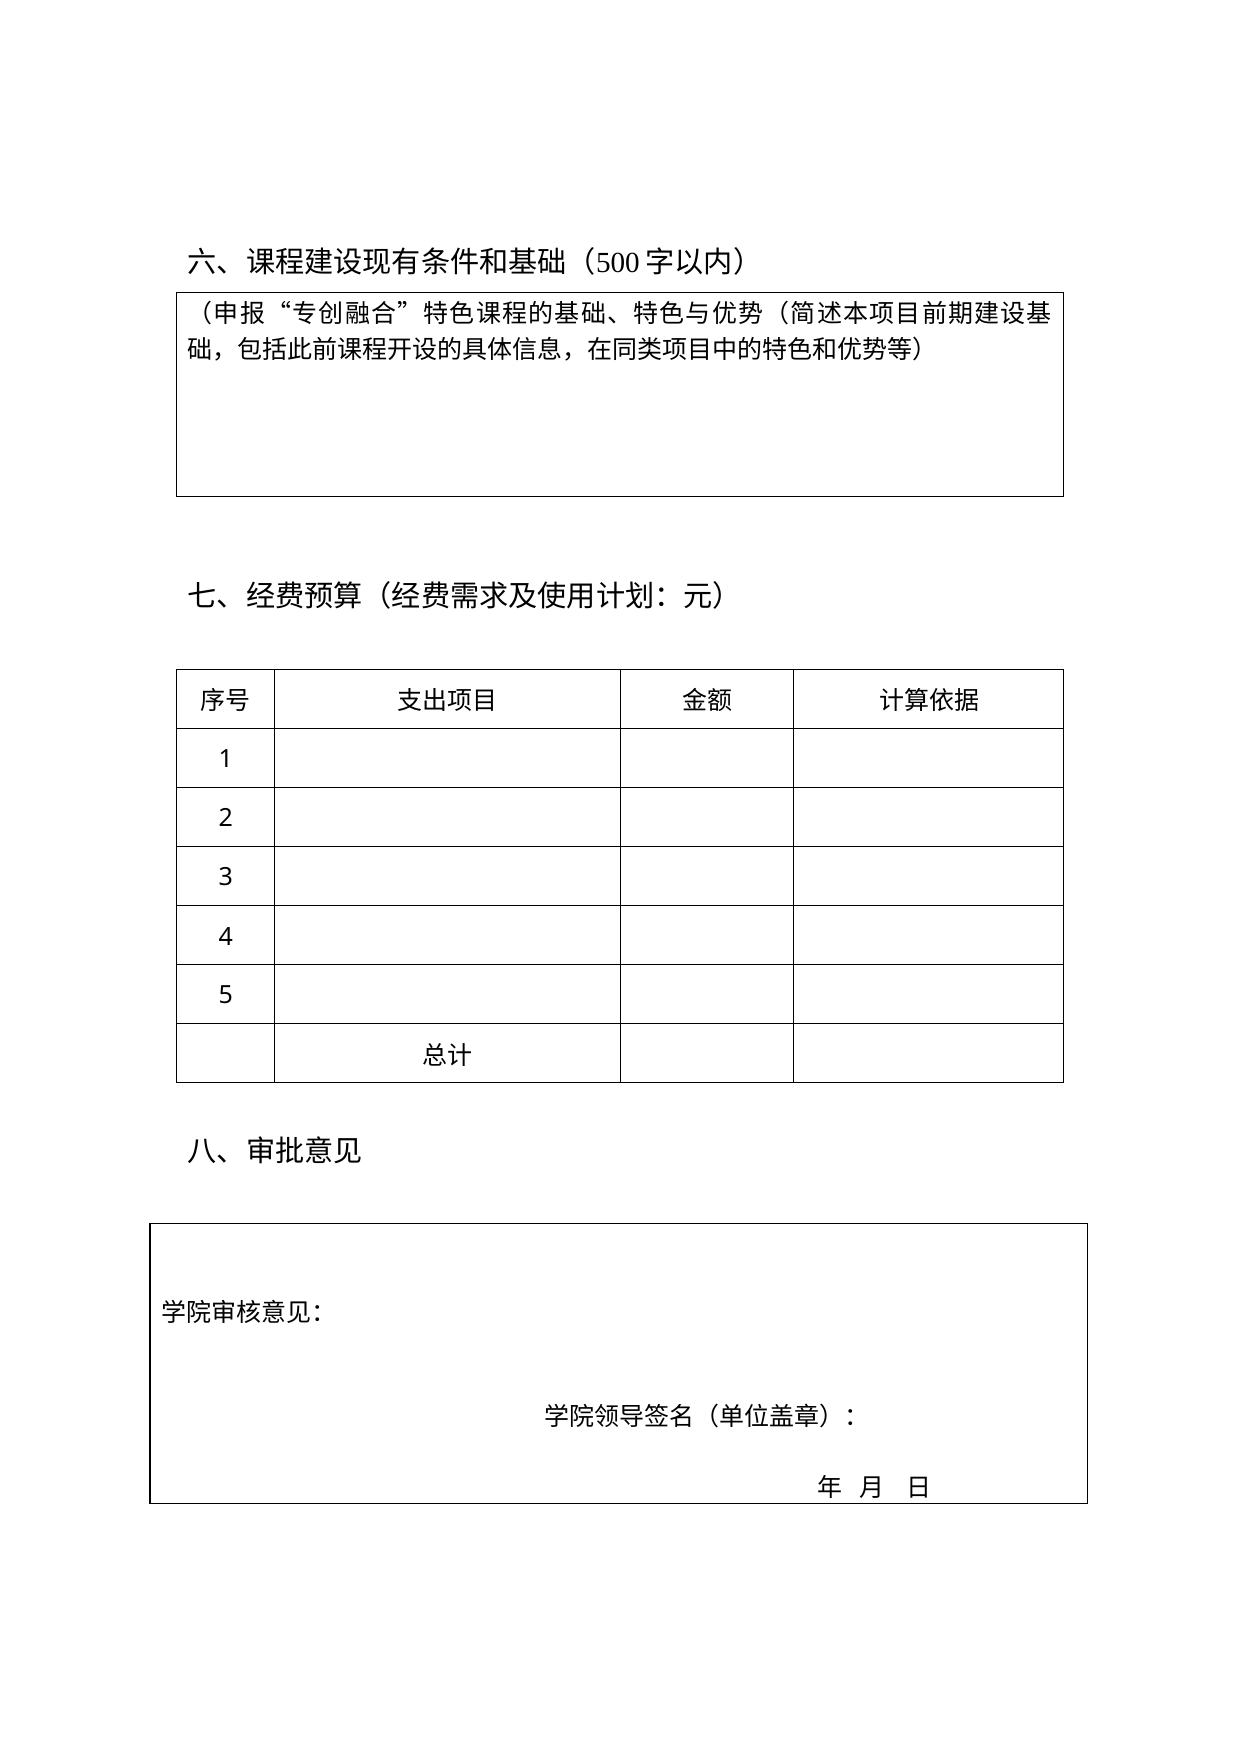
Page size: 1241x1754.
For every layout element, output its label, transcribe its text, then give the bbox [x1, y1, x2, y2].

table_cell [794, 1024, 1063, 1082]
table_cell [275, 906, 620, 964]
table_cell 5 [177, 965, 274, 1023]
table_cell [275, 965, 620, 1023]
table_cell [794, 847, 1063, 905]
table_cell 2 [177, 788, 274, 846]
table_cell 总计 [275, 1024, 620, 1082]
table_header （申报“专创融合”特色课程的基础、特色与优势（简述本项目前期建设基础，包括此前课程开设的具体信息，在同类项目中的特色和优势等） [177, 293, 1063, 496]
table_cell [794, 788, 1063, 846]
table_cell [275, 847, 620, 905]
table_cell [621, 729, 793, 787]
table_cell 4 [177, 906, 274, 964]
table_cell [621, 1024, 793, 1082]
table_cell [621, 906, 793, 964]
table_header 支出项目 [275, 670, 620, 728]
table_header 序号 [177, 670, 274, 728]
table_cell [621, 965, 793, 1023]
table_header 计算依据 [794, 670, 1063, 728]
table_cell [794, 906, 1063, 964]
text 七、经费预算（经费需求及使用计划：元） [187, 562, 1053, 627]
table_header 金额 [621, 670, 793, 728]
table_header 学院审核意见： 学院领导签名（单位盖章）： 年 月 日 [151, 1224, 1087, 1503]
list 六、课程建设现有条件和基础（500字以内） [187, 227, 1053, 292]
table_cell [794, 729, 1063, 787]
table_cell [621, 788, 793, 846]
table_cell [275, 788, 620, 846]
table_cell 1 [177, 729, 274, 787]
text 八、审批意见 [187, 1116, 1053, 1181]
table_cell [275, 729, 620, 787]
table_cell 3 [177, 847, 274, 905]
table_cell [621, 847, 793, 905]
table_cell [177, 1024, 274, 1082]
table_cell [794, 965, 1063, 1023]
